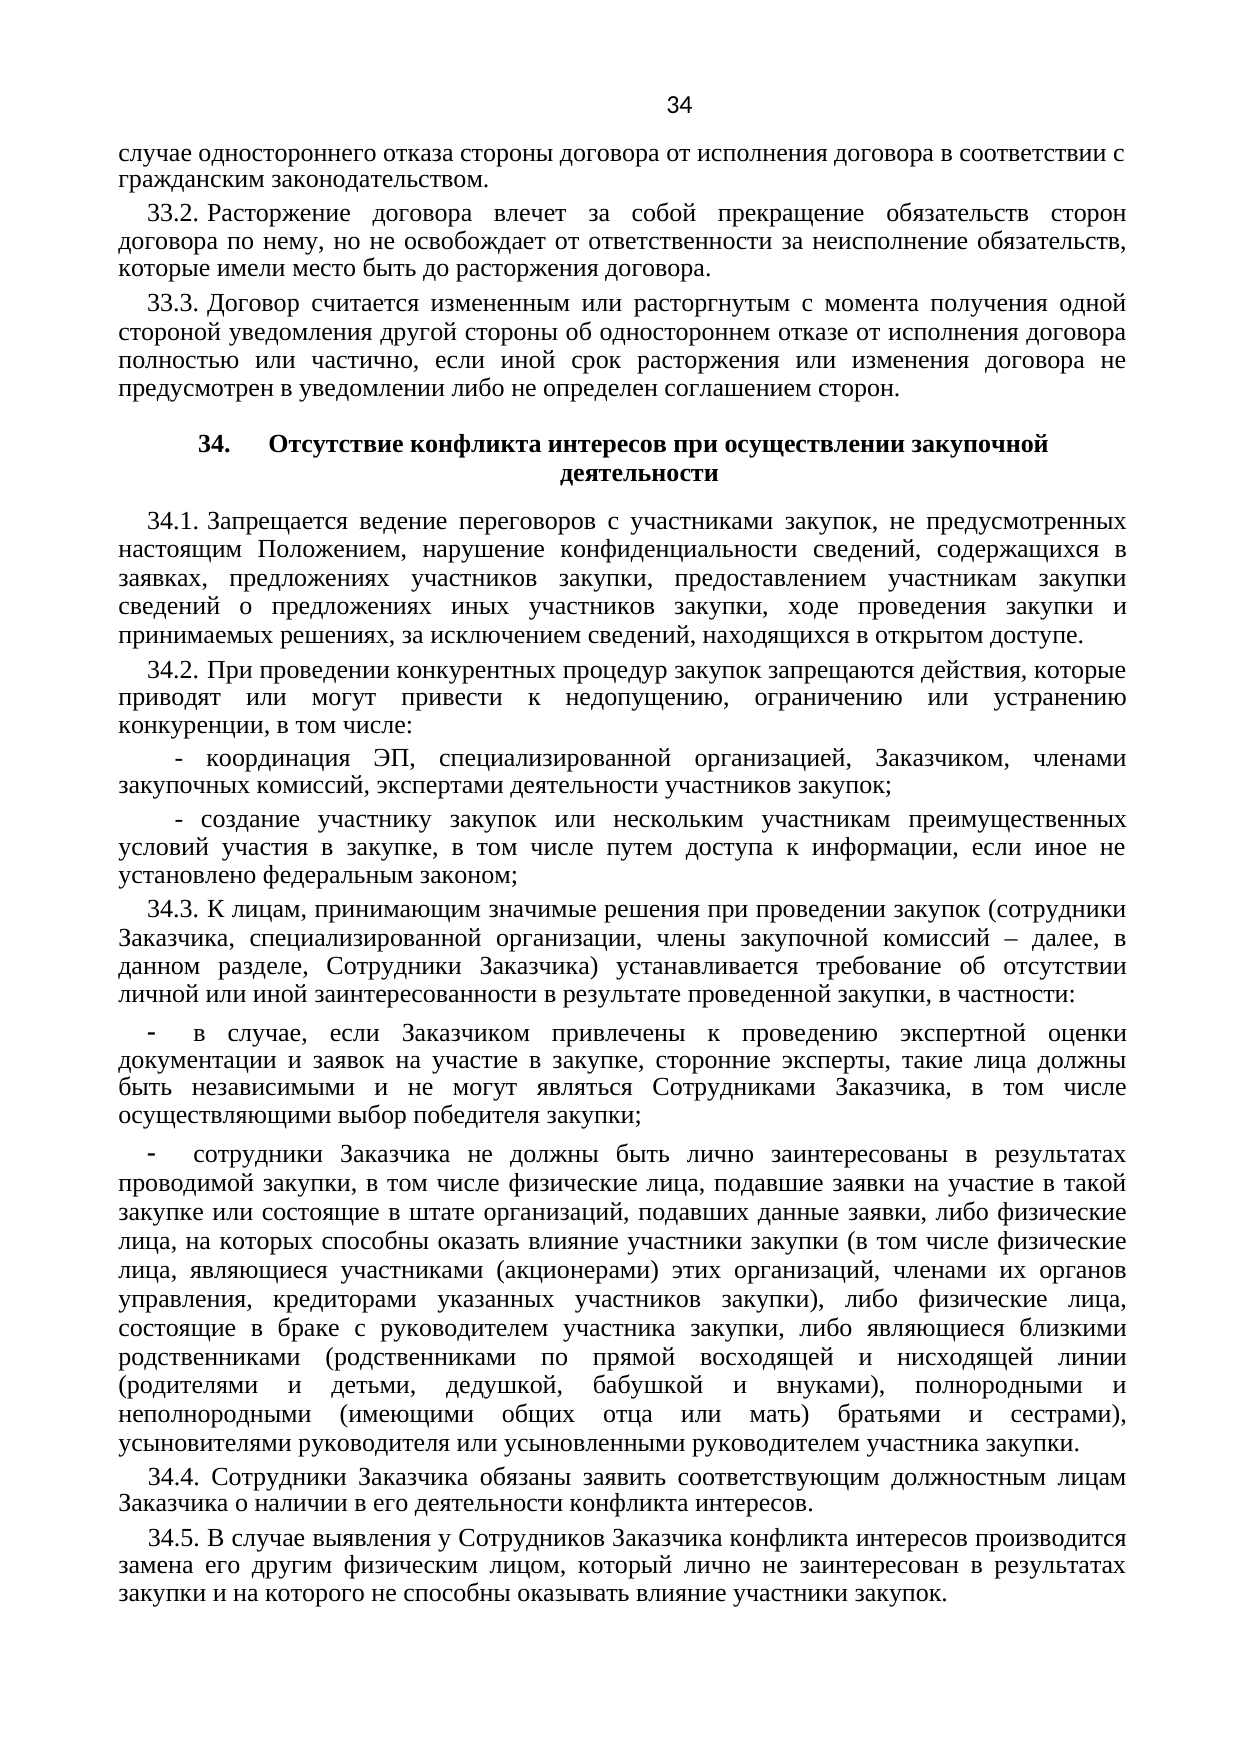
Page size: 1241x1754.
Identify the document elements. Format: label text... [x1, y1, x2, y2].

list в случае, если Заказчиком привлечены к проведению экспертной оценки документации и заявок на участие в закупке, сторонние эксперты, такие лица должны быть независимыми и не могут являться Сотрудниками Заказчика, в том числе осуществляющими выбор победителя закупки; [118, 1019, 1128, 1129]
list Запрещается ведение переговоров с участниками закупок, не предусмотренных настоящим Положением, нарушение конфиденциальности сведений, содержащихся в заявках, предложениях участников закупки, предоставлением участникам закупки сведений о предложениях иных участников закупки, ходе проведения закупки и принимаемых решениях, за исключением сведений, находящихся в открытом доступе. [118, 506, 1128, 649]
list Отсутствие конфликта интересов при осуществлении закупочной [198, 428, 1128, 458]
list При проведении конкурентных процедур закупок запрещаются действия, которые приводят или могут привести к недопущению, ограничению или устранению конкуренции, в том числе: [118, 656, 1128, 739]
text 34 [666, 89, 1128, 120]
text 34.4. Сотрудники Заказчика обязаны заявить соответствующим должностным лицам Заказчика о наличии в его деятельности конфликта интересов. [118, 1464, 1128, 1517]
list Расторжение договора влечет за собой прекращение обязательств сторон договора по нему, но не освобождает от ответственности за неисполнение обязательств, которые имели место быть до расторжения договора. [118, 200, 1128, 282]
text случае одностороннего отказа стороны договора от исполнения договора в соответствии с гражданским законодательством. [118, 140, 1128, 193]
text - создание участнику закупок или нескольким участникам преимущественных условий участия в закупке, в том числе путем доступа к информации, если иное не установлено федеральным законом; [118, 806, 1128, 889]
text - координация ЭП, специализированной организацией, Заказчиком, членами закупочных комиссий, экспертами деятельности участников закупок; [118, 746, 1128, 799]
list Договор считается измененным или расторгнутым с момента получения одной стороной уведомления другой стороны об одностороннем отказе от исполнения договора полностью или частично, если иной срок расторжения или изменения договора не предусмотрен в уведомлении либо не определен соглашением сторон. [118, 289, 1128, 402]
list сотрудники Заказчика не должны быть лично заинтересованы в результатах проводимой закупки, в том числе физические лица, подавшие заявки на участие в такой закупке или состоящие в штате организаций, подавших данные заявки, либо физические лица, на которых способны оказать влияние участники закупки (в том числе физические лица, являющиеся участниками (акционерами) этих организаций, членами их органов управления, кредиторами указанных участников закупки), либо физические лица, состоящие в браке с руководителем участника закупки, либо являющиеся близкими родственниками (родственниками по прямой восходящей и нисходящей линии (родителями и детьми, дедушкой, бабушкой и внуками), полнородными и неполнородными (имеющими общих отца или мать) братьями и сестрами), усыновителями руководителя или усыновленными руководителем участника закупки. [118, 1140, 1128, 1457]
text 34.5. В случае выявления у Сотрудников Заказчика конфликта интересов производится замена его другим физическим лицом, который лично не заинтересован в результатах закупки и на которого не способны оказывать влияние участники закупок. [118, 1524, 1128, 1607]
text деятельности [560, 458, 1128, 488]
list К лицам, принимающим значимые решения при проведении закупок (сотрудники Заказчика, специализированной организации, члены закупочной комиссий – далее, в данном разделе, Сотрудники Заказчика) устанавливается требование об отсутствии личной или иной заинтересованности в результате проведенной закупки, в частности: [118, 895, 1128, 1008]
